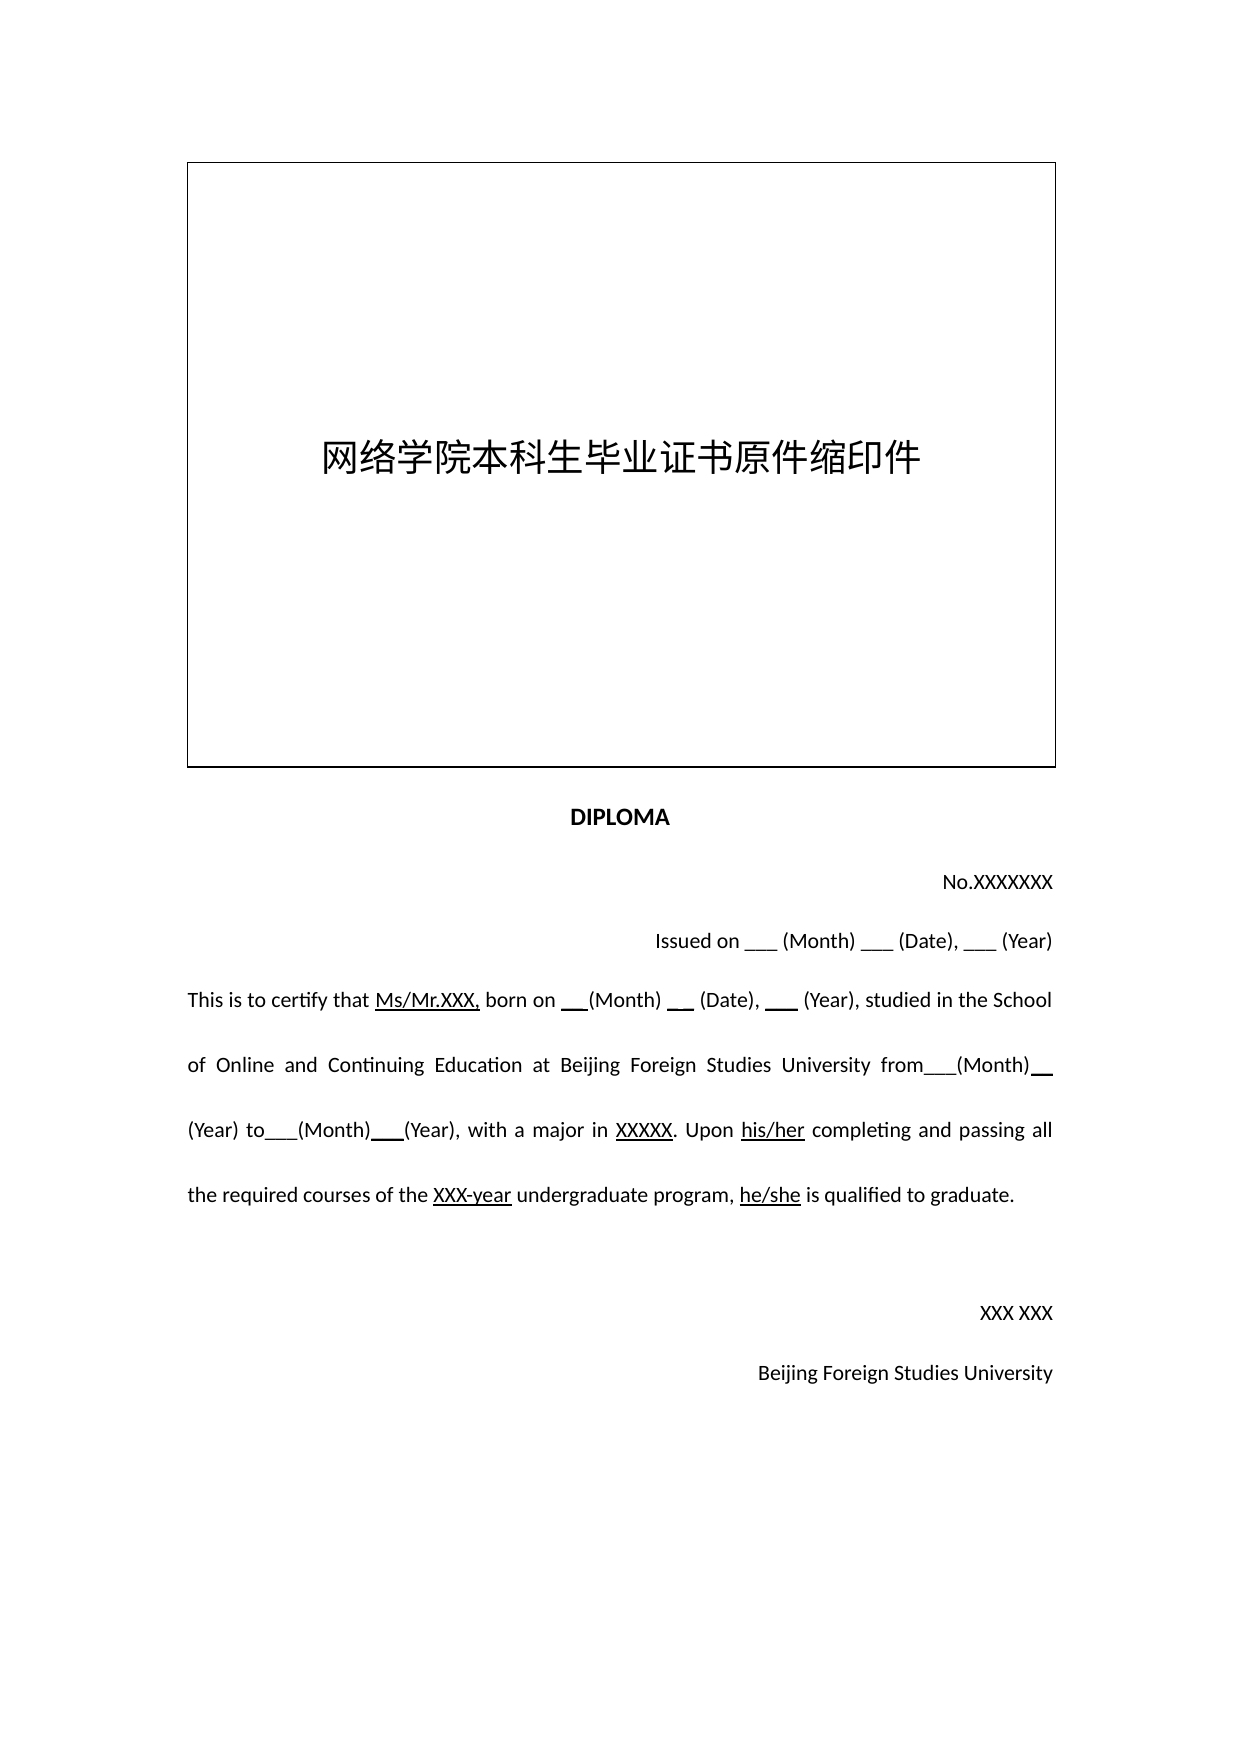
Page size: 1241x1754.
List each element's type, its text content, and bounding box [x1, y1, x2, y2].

text XXX XXX [187, 1297, 1053, 1329]
text Issued on ___ (Month) ___ (Date), ___ (Year) [187, 924, 1053, 957]
text No.XXXXXXX [187, 865, 1053, 897]
text Beijing Foreign Studies University [187, 1356, 1053, 1388]
text DIPLOMA [187, 800, 1053, 832]
table_header 网络学院本科生毕业证书原件缩印件 [188, 163, 1055, 766]
text This is to certify that Ms/Mr.XXX, born on __ (Month) _ _ (Date), ___ (Year), studied in the School of Online and Continuing Education at Beijing Foreign Studies University from___(Month)__ (Year) to___(Month)___(Year), with a major in XXXXX. Upon his/her completing and passing all the required courses of the XXX-year undergraduate program, he/she is qualified to graduate. [187, 983, 1053, 1211]
